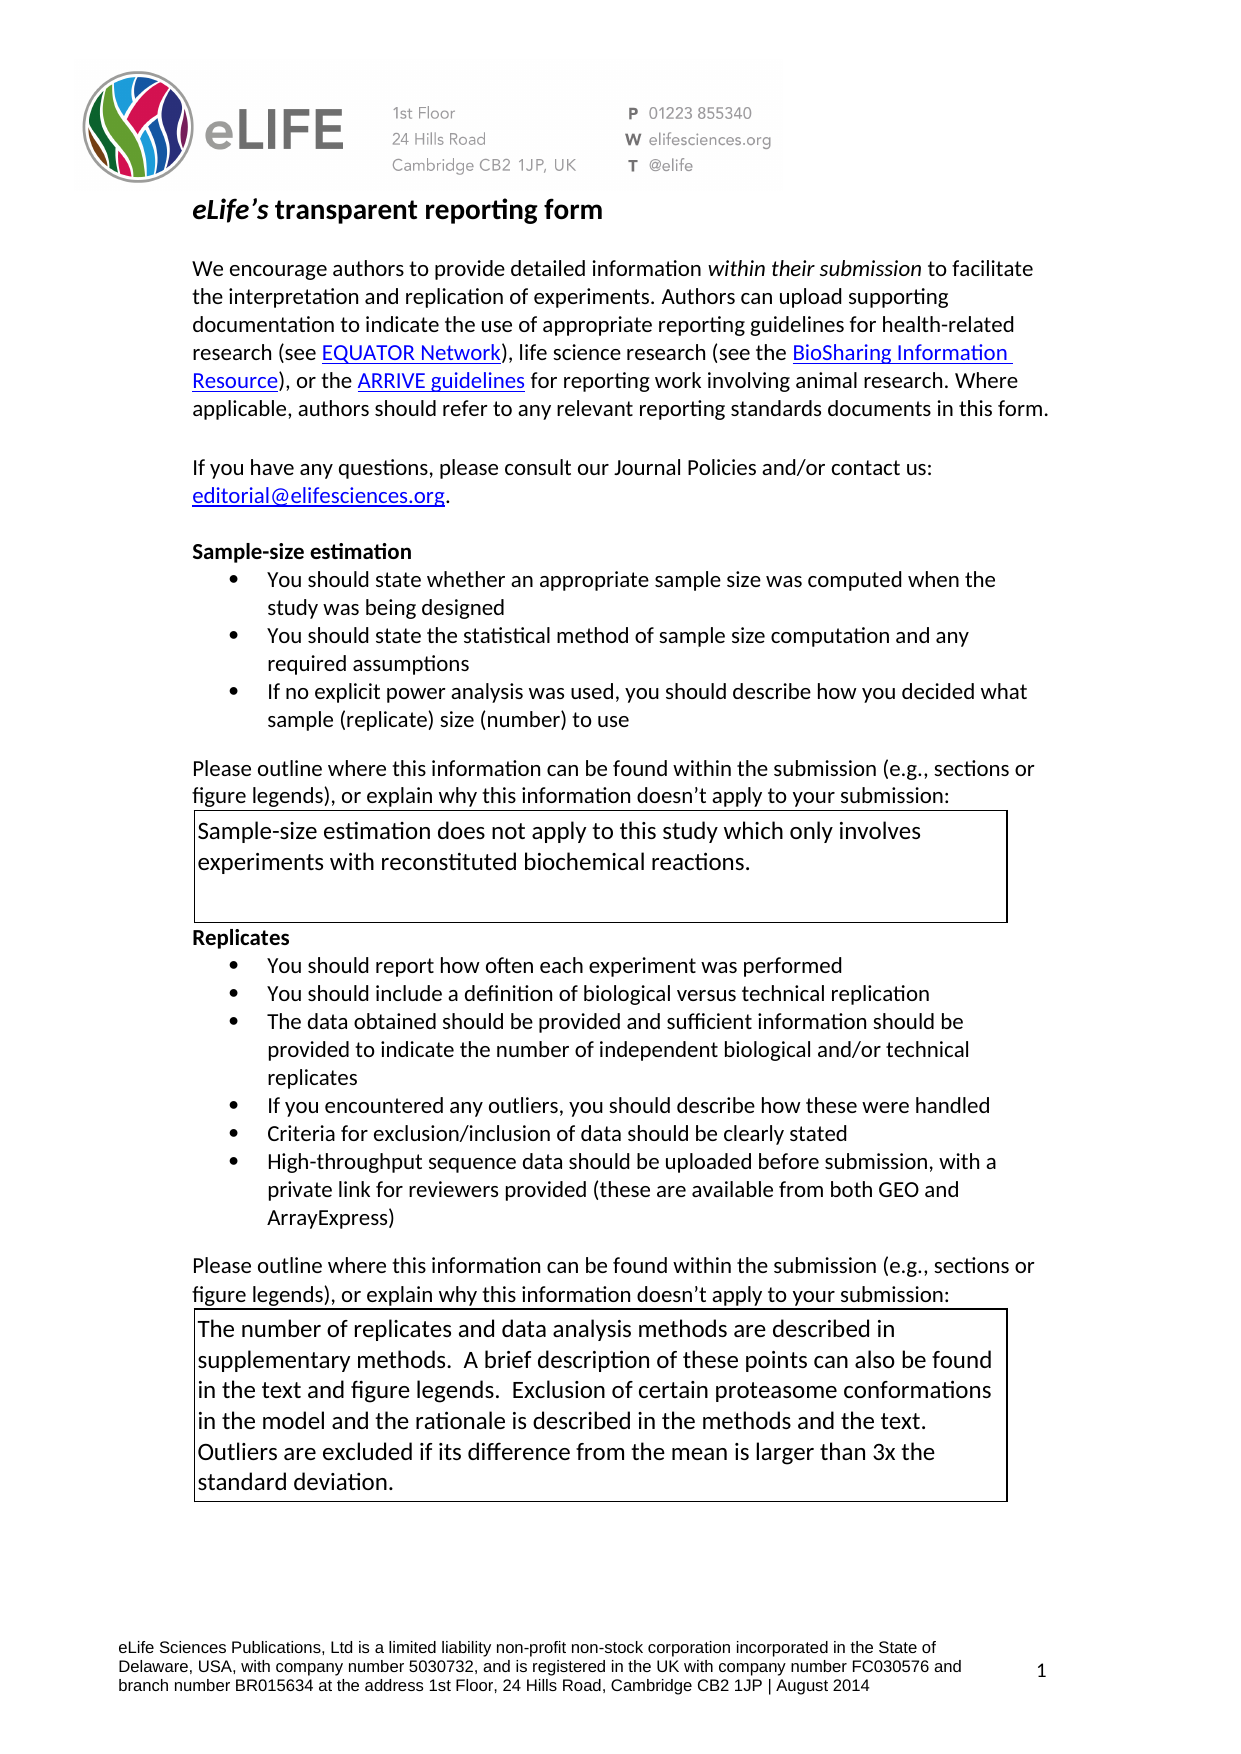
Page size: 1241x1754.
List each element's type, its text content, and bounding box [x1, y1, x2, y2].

text Replicates [192, 838, 1053, 951]
text eLife’s transparent reporting form [192, 191, 1053, 226]
text Sample-size estimation [192, 537, 1053, 565]
text If you have any questions, please consult our Journal Policies and/or contact us: editorial@elifesciences.org. [192, 453, 1053, 509]
list You should include a definition of biological versus technical replication [229, 979, 1053, 1007]
text We encourage authors to provide detailed information within their submission to facilitate the interpretation and replication of experiments. Authors can upload supporting documentation to indicate the use of appropriate reporting guidelines for health-related research (see EQUATOR Network), life science research (see the BioSharing Information Resource), or the ARRIVE guidelines for reporting work involving animal research. Where applicable, authors should refer to any relevant reporting standards documents in this form. [192, 254, 1053, 423]
list Criteria for exclusion/inclusion of data should be clearly stated [229, 1119, 1053, 1147]
list If no explicit power analysis was used, you should describe how you decided what sample (replicate) size (number) to use [229, 677, 1053, 733]
list The data obtained should be provided and sufficient information should be provided to indicate the number of independent biological and/or technical replicates [229, 1007, 1053, 1091]
text Sample-size estimation does not apply to this study which only involves experiments with reconstituted biochemical reactions. [195, 813, 1006, 879]
list You should state the statistical method of sample size computation and any required assumptions [229, 621, 1053, 677]
list You should report how often each experiment was performed [229, 951, 1053, 979]
list If you encountered any outliers, you should describe how these were handled [229, 1091, 1053, 1119]
text The number of replicates and data analysis methods are described in supplementary methods. A brief description of these points can also be found in the text and figure legends. Exclusion of certain proteasome conformations in the model and the rationale is described in the methods and the text. Outliers are excluded if its difference from the mean is larger than 3x the standard deviation. [195, 1311, 1006, 1499]
list High-throughput sequence data should be uploaded before submission, with a private link for reviewers provided (these are available from both GEO and ArrayExpress) [229, 1147, 1053, 1231]
list You should state whether an appropriate sample size was computed when the study was being designed [229, 565, 1053, 621]
picture [73, 59, 784, 191]
